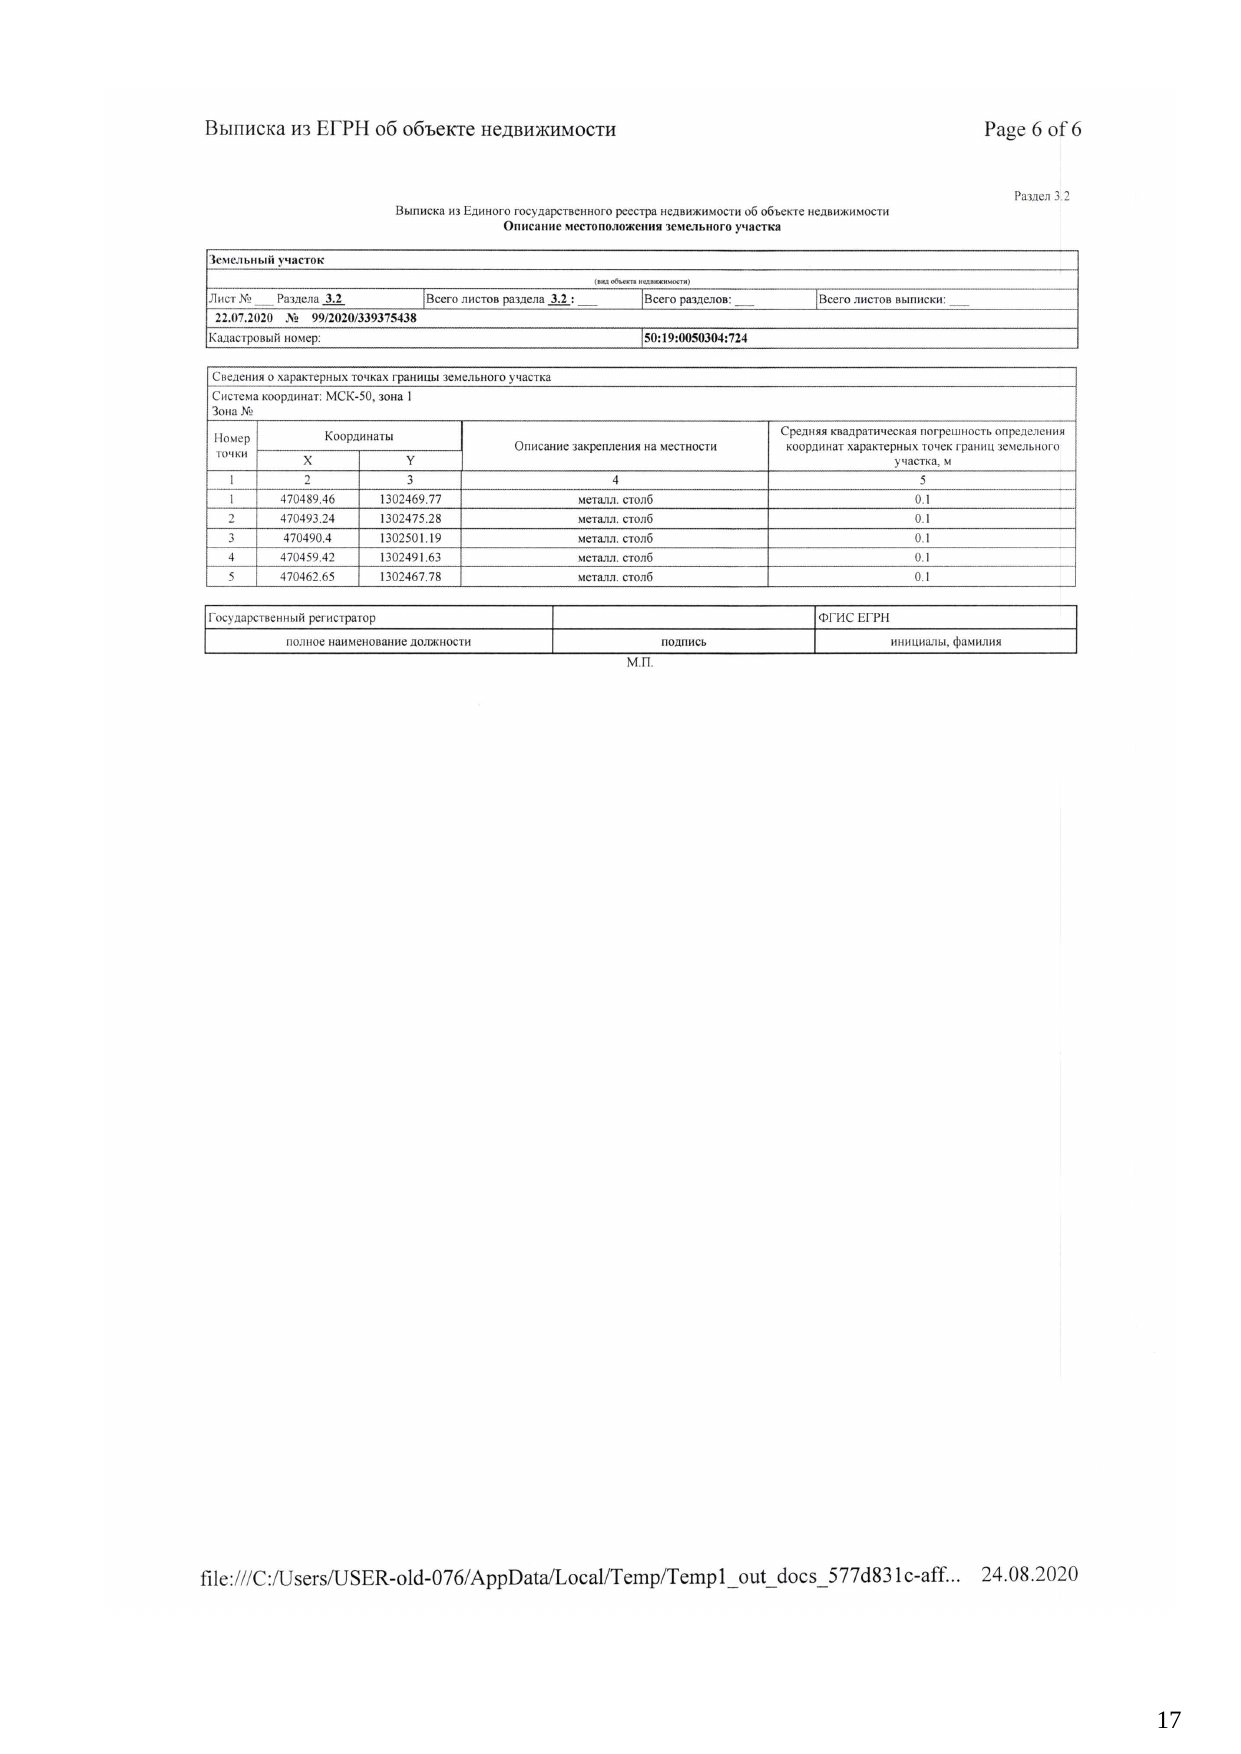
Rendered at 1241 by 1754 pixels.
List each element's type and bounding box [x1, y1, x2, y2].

picture [103, 88, 1181, 1614]
